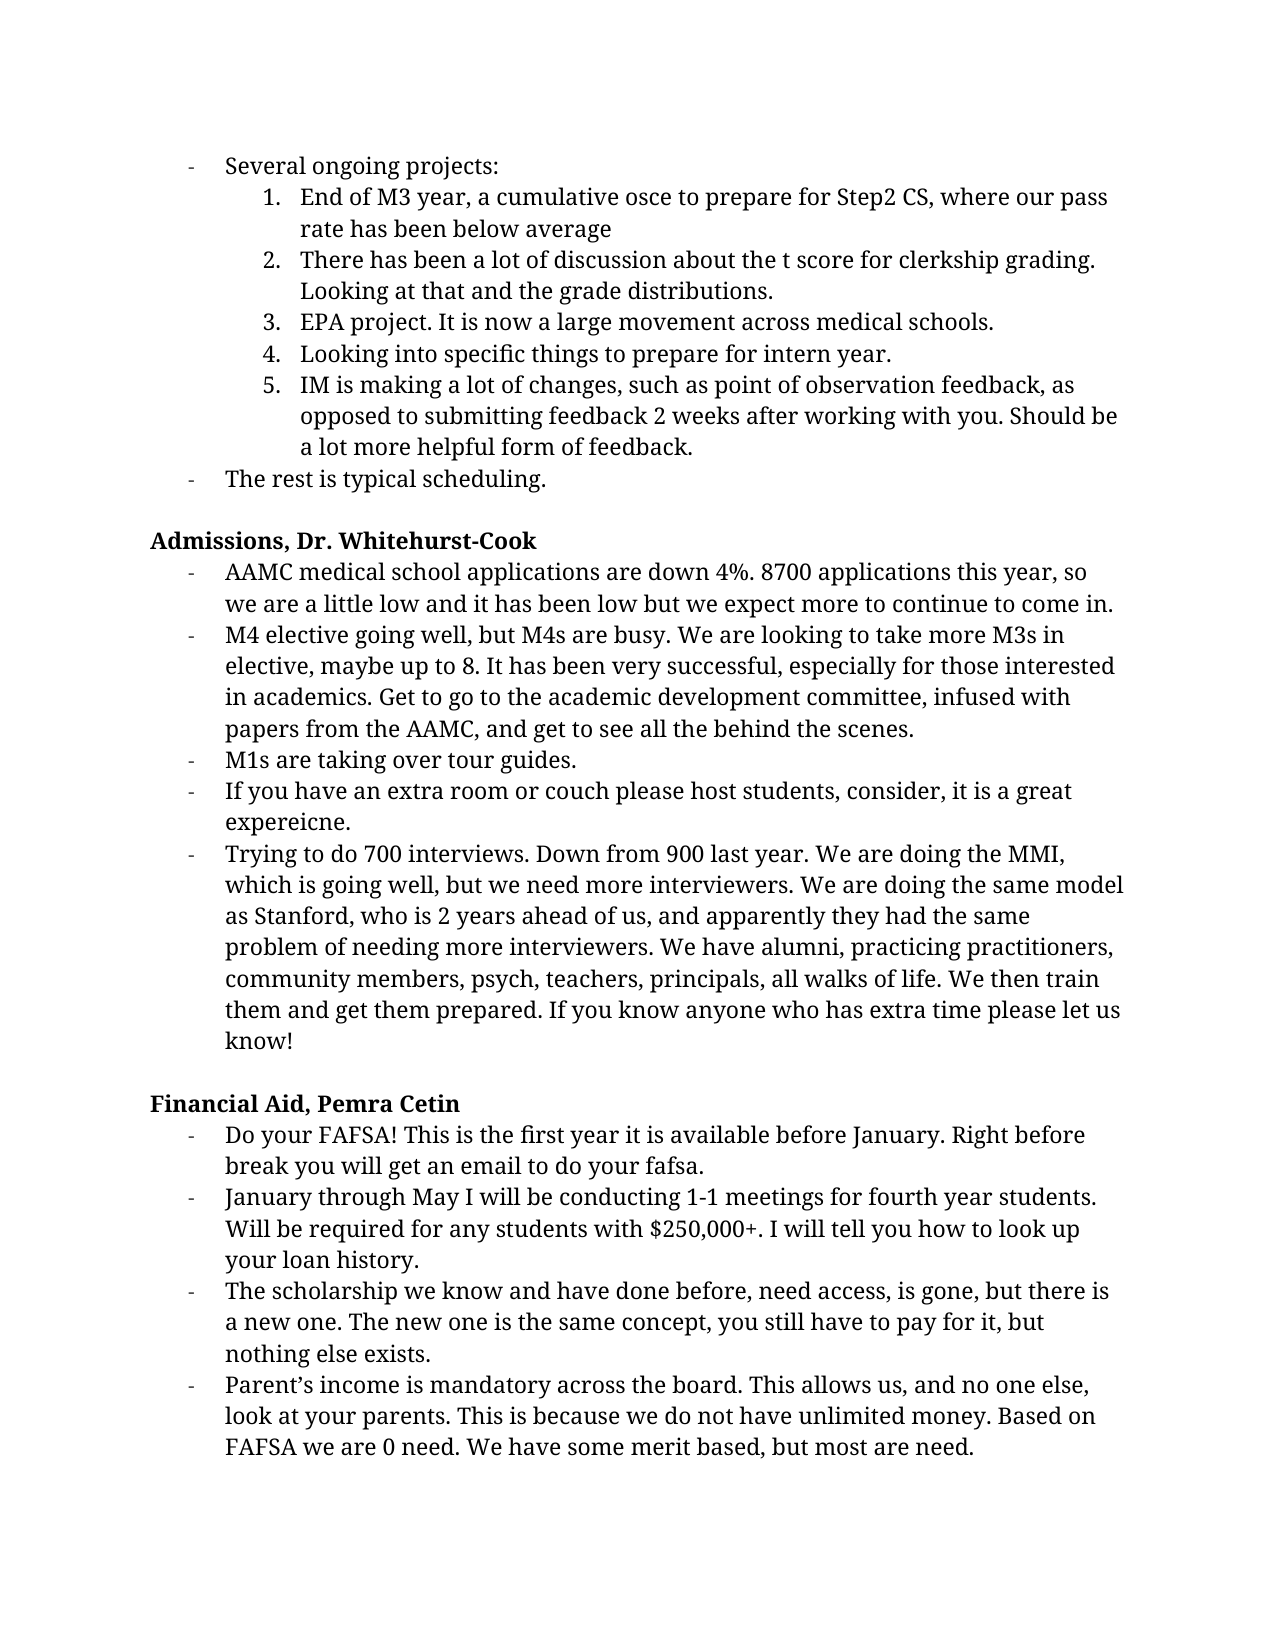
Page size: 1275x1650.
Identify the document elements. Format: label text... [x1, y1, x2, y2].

list Do your FAFSA! This is the first year it is available before January. Right before break you will get an email to do your fafsa. [187, 1119, 1125, 1181]
text Financial Aid, Pemra Cetin [150, 1087, 1125, 1119]
list Looking into specific things to prepare for intern year. [262, 337, 1125, 369]
list If you have an extra room or couch please host students, consider, it is a great expereicne. [187, 775, 1125, 837]
list Parent’s income is mandatory across the board. This allows us, and no one else, look at your parents. This is because we do not have unlimited money. Based on FAFSA we are 0 need. We have some merit based, but most are need. [187, 1369, 1125, 1462]
list End of M3 year, a cumulative osce to prepare for Step2 CS, where our pass rate has been below average [262, 181, 1125, 244]
text Admissions, Dr. Whitehurst-Cook [150, 525, 1125, 556]
list AAMC medical school applications are down 4%. 8700 applications this year, so we are a little low and it has been low but we expect more to continue to come in. [187, 556, 1125, 619]
list M1s are taking over tour guides. [187, 744, 1125, 775]
list Several ongoing projects: [187, 150, 1125, 181]
list M4 elective going well, but M4s are busy. We are looking to take more M3s in elective, maybe up to 8. It has been very successful, especially for those interested in academics. Get to go to the academic development committee, infused with papers from the AAMC, and get to see all the behind the scenes. [187, 619, 1125, 744]
list EPA project. It is now a large movement across medical schools. [262, 306, 1125, 337]
list The rest is typical scheduling. [187, 462, 1125, 494]
list Trying to do 700 interviews. Down from 900 last year. We are doing the MMI, which is going well, but we need more interviewers. We are doing the same model as Stanford, who is 2 years ahead of us, and apparently they had the same problem of needing more interviewers. We have alumni, practicing practitioners, community members, psych, teachers, principals, all walks of life. We then train them and get them prepared. If you know anyone who has extra time please let us know! [187, 837, 1125, 1056]
list The scholarship we know and have done before, need access, is gone, but there is a new one. The new one is the same concept, you still have to pay for it, but nothing else exists. [187, 1275, 1125, 1369]
list There has been a lot of discussion about the t score for clerkship grading. Looking at that and the grade distributions. [262, 244, 1125, 306]
list January through May I will be conducting 1-1 meetings for fourth year students. Will be required for any students with $250,000+. I will tell you how to look up your loan history. [187, 1181, 1125, 1275]
list IM is making a lot of changes, such as point of observation feedback, as opposed to submitting feedback 2 weeks after working with you. Should be a lot more helpful form of feedback. [262, 369, 1125, 462]
